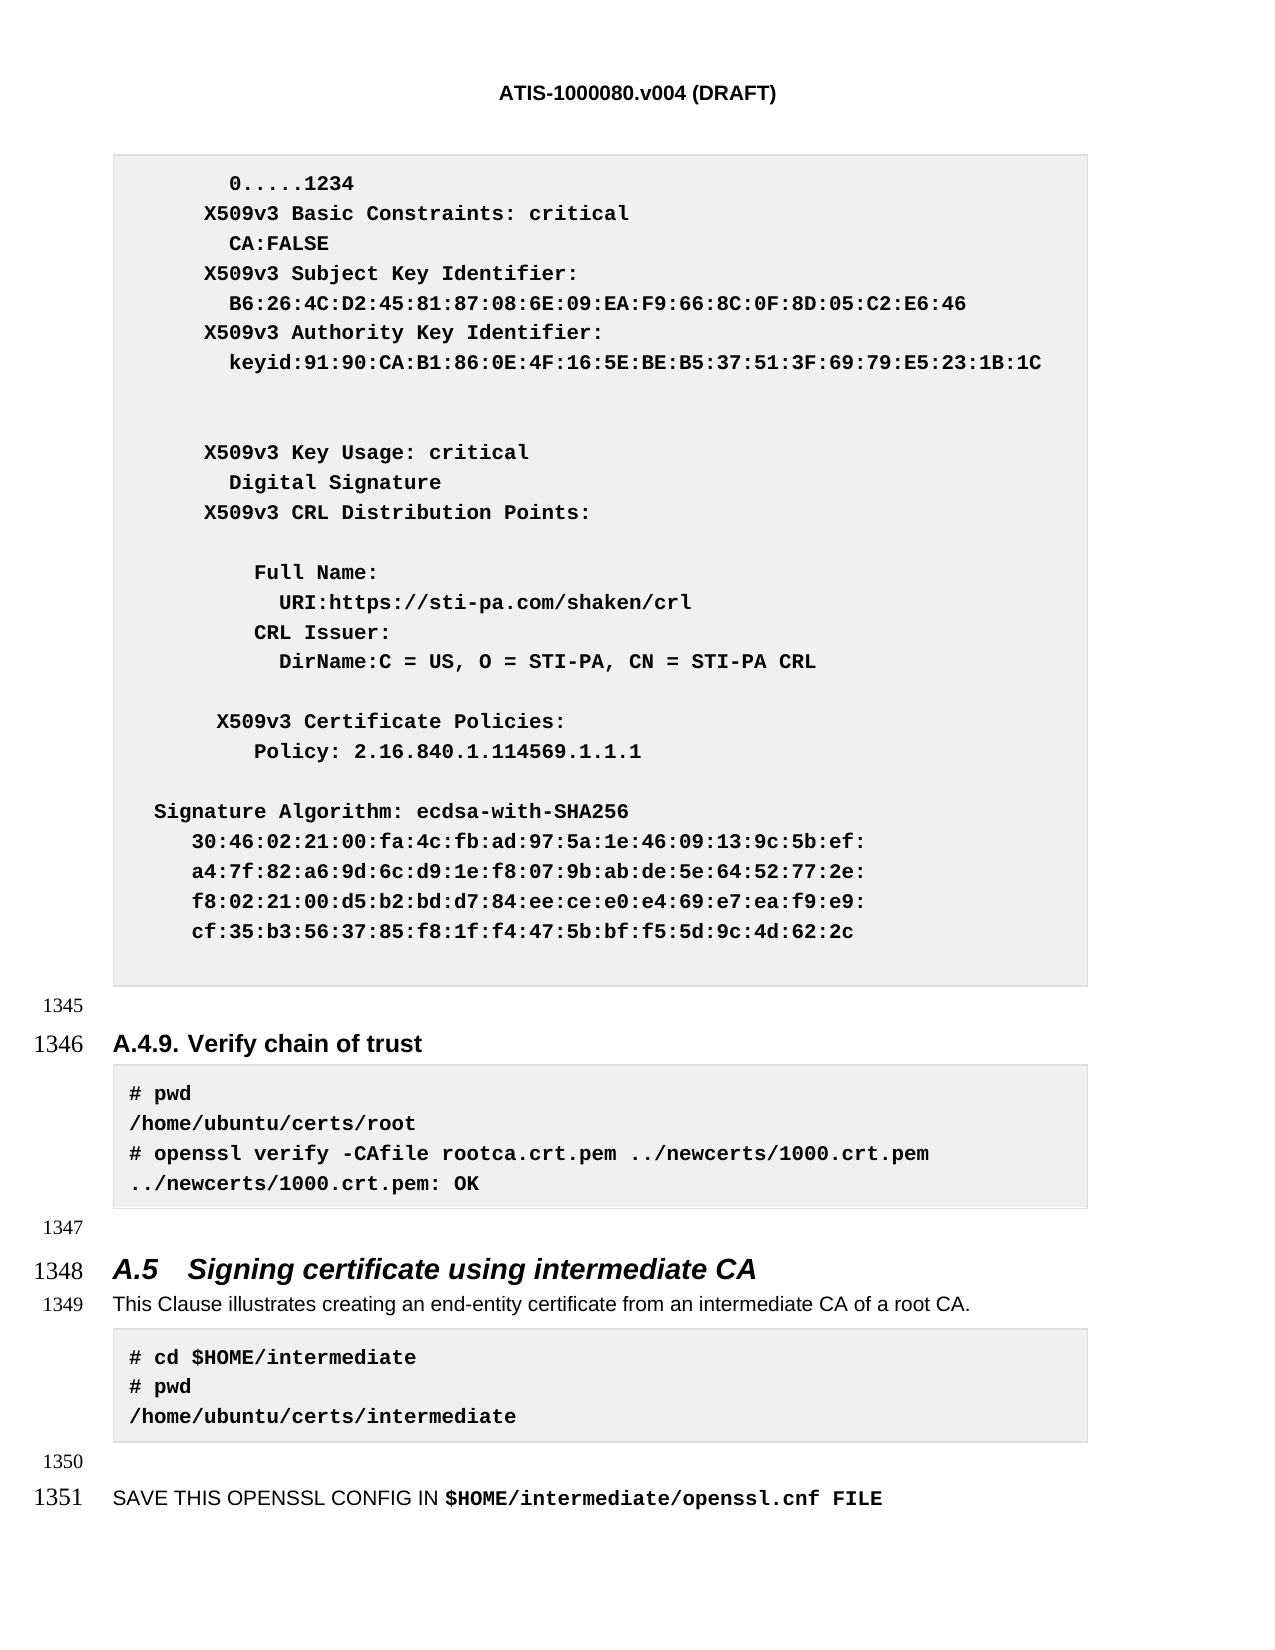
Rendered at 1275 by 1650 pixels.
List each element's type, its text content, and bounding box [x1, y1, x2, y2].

list Signing certificate using intermediate CA [112, 1252, 1162, 1285]
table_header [114, 156, 1087, 985]
text This Clause illustrates creating an end-entity certificate from an intermediate CA of a root CA. [112, 1291, 1162, 1315]
table_header # pwd /home/ubuntu/certs/root # openssl verify -CAfile rootca.crt.pem ../newcerts/1000.crt.pem ../newcerts/1000.crt.pem: OK [114, 1066, 1087, 1207]
text SAVE THIS OPENSSL CONFIG IN $HOME/intermediate/openssl.cnf FILE [112, 1485, 1162, 1511]
list Verify chain of trust [112, 1029, 1162, 1058]
table_header # cd $HOME/intermediate # pwd /home/ubuntu/certs/intermediate [114, 1330, 1087, 1441]
